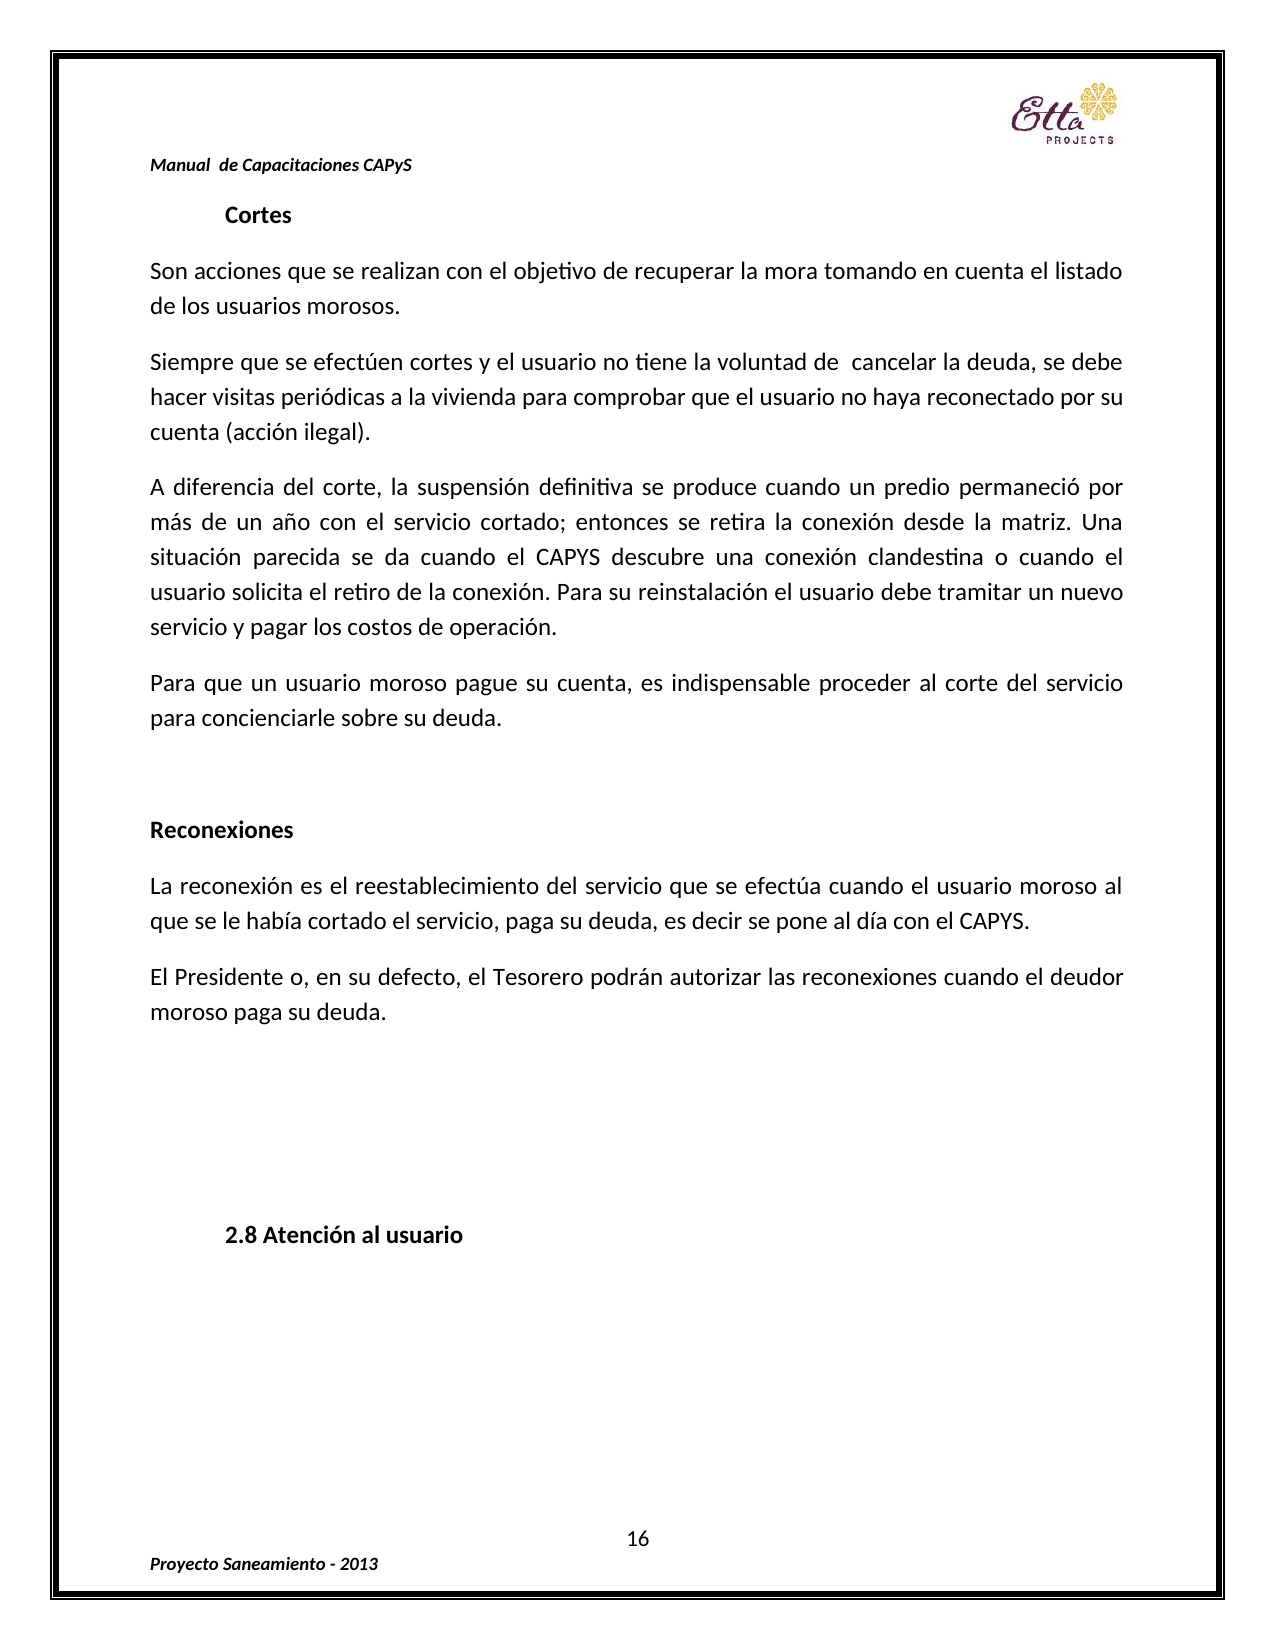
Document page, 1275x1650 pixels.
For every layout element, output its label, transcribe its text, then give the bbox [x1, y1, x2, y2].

text Son acciones que se realizan con el objetivo de recuperar la mora tomando en cuenta el listado de los usuarios morosos. [150, 255, 1125, 320]
text Cortes [150, 199, 1125, 229]
picture [1001, 75, 1125, 154]
text Reconexiones [150, 814, 1125, 844]
text Para que un usuario moroso pague su cuenta, es indispensable proceder al corte del servicio para concienciarle sobre su deuda. [150, 667, 1125, 733]
text El Presidente o, en su defecto, el Tesorero podrán autorizar las reconexiones cuando el deudor moroso paga su deuda. [150, 961, 1125, 1026]
text La reconexión es el reestablecimiento del servicio que se efectúa cuando el usuario moroso al que se le había cortado el servicio, paga su deuda, es decir se pone al día con el CAPYS. [150, 870, 1125, 935]
text A diferencia del corte, la suspensión definitiva se produce cuando un predio permaneció por más de un año con el servicio cortado; entonces se retira la conexión desde la matriz. Una situación parecida se da cuando el CAPYS descubre una conexión clandestina o cuando el usuario solicita el retiro de la conexión. Para su reinstalación el usuario debe tramitar un nuevo servicio y pagar los costos de operación. [150, 471, 1125, 642]
text 2.8 Atención al usuario [150, 1219, 1125, 1249]
text Siempre que se efectúen cortes y el usuario no tiene la voluntad de cancelar la deuda, se debe hacer visitas periódicas a la vivienda para comprobar que el usuario no haya reconectado por su cuenta (acción ilegal). [150, 346, 1125, 446]
